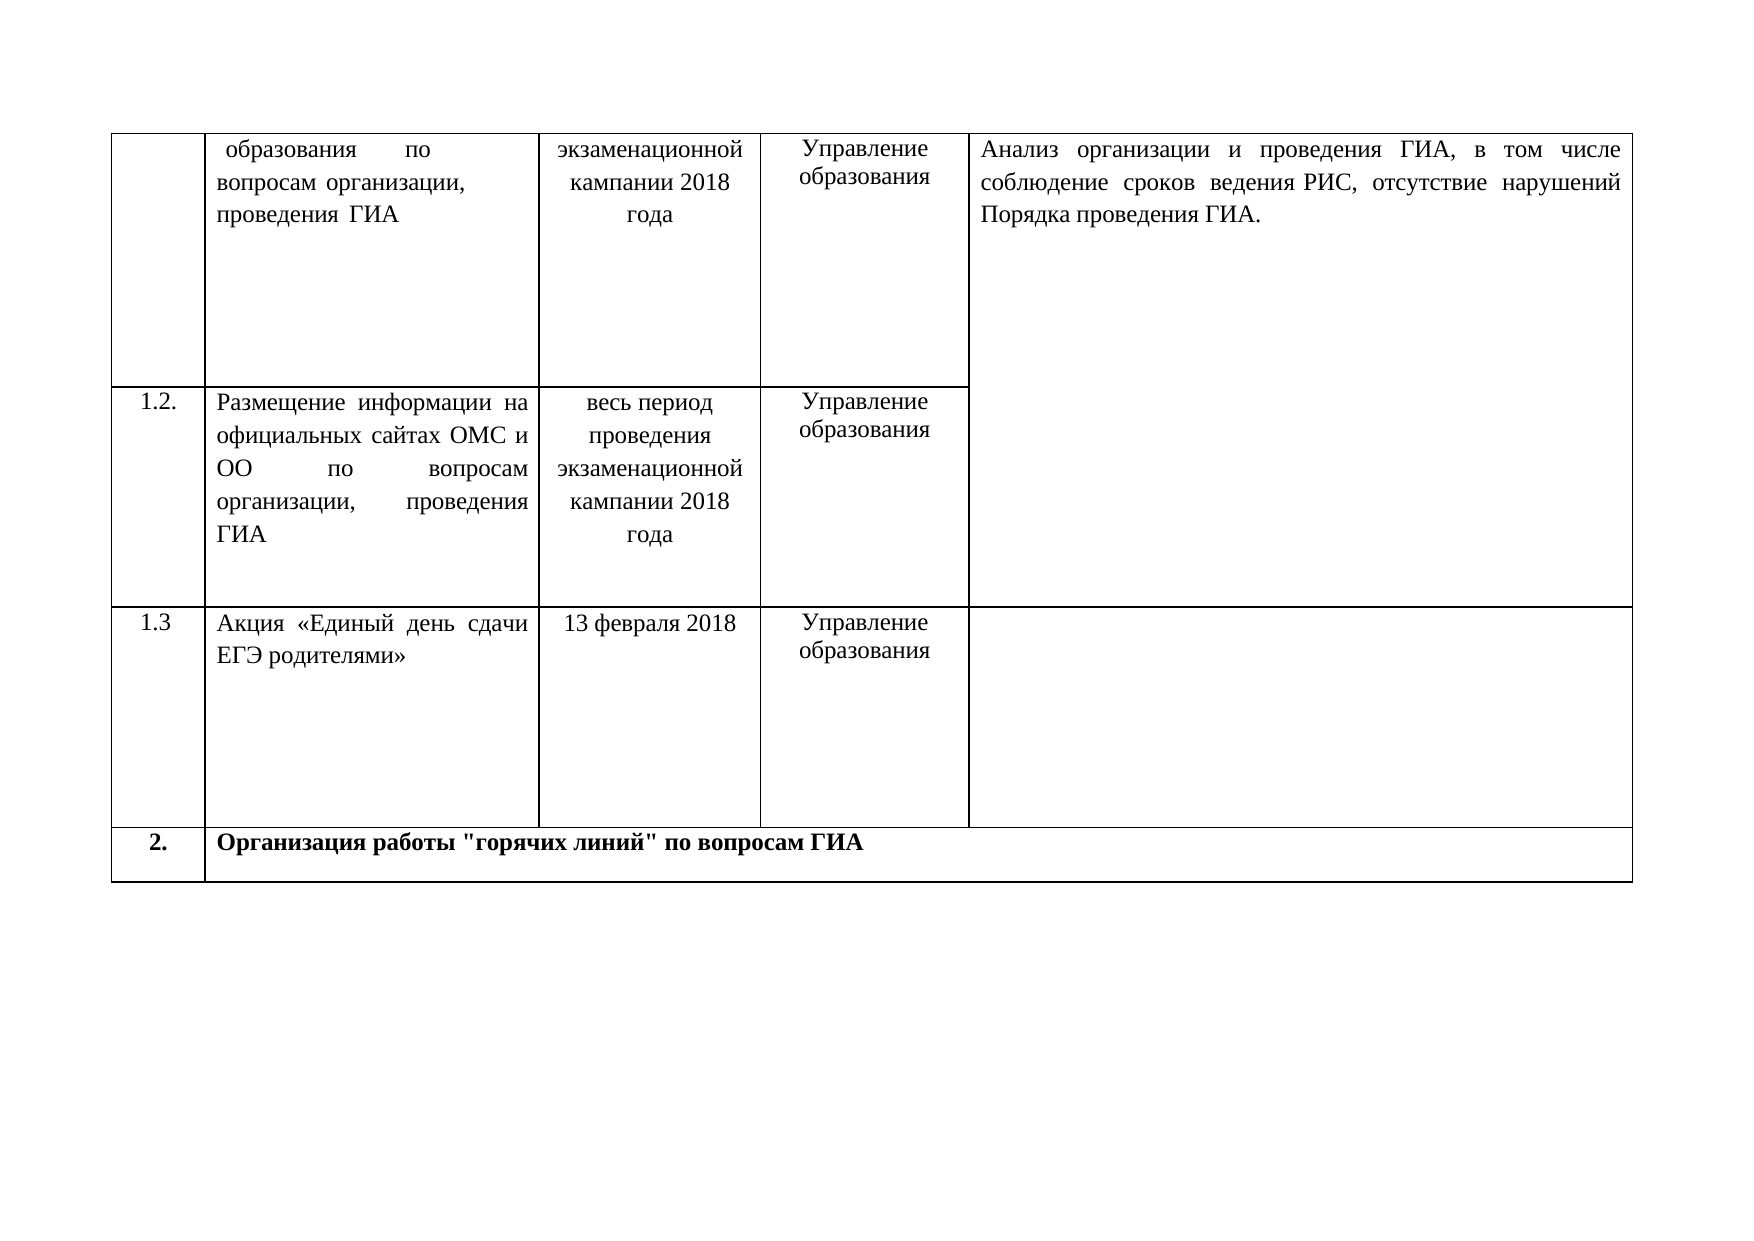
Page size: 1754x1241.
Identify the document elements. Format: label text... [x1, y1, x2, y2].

table_cell Акция «Единый день сдачи ЕГЭ родителями» [206, 608, 538, 827]
table_header [112, 134, 204, 386]
table_header экзаменационной кампании 2018 года [540, 134, 760, 386]
table_cell 1.2. [112, 388, 204, 606]
table_header образования по вопросам организации, проведения ГИА [206, 134, 538, 386]
table_cell 2. [112, 828, 204, 881]
table_cell Управление образования [761, 608, 968, 827]
table_header Анализ организации и проведения ГИА, в том числе соблюдение сроков ведения РИС, отсутствие нарушений Порядка проведения ГИА. [970, 134, 1632, 606]
table_cell Управление образования [761, 388, 968, 606]
table_cell 13 февраля 2018 [540, 608, 760, 827]
table_cell 1.3 [112, 608, 204, 827]
table_cell Размещение информации на официальных сайтах ОМС и ОО по вопросам организации, проведения ГИА [206, 388, 538, 606]
table_header Управление образования [761, 134, 968, 386]
table_cell весь период проведения экзаменационной кампании 2018 года [540, 388, 760, 606]
table_cell [970, 608, 1632, 827]
table_cell Организация работы "горячих линий" по вопросам ГИА [206, 828, 1632, 881]
